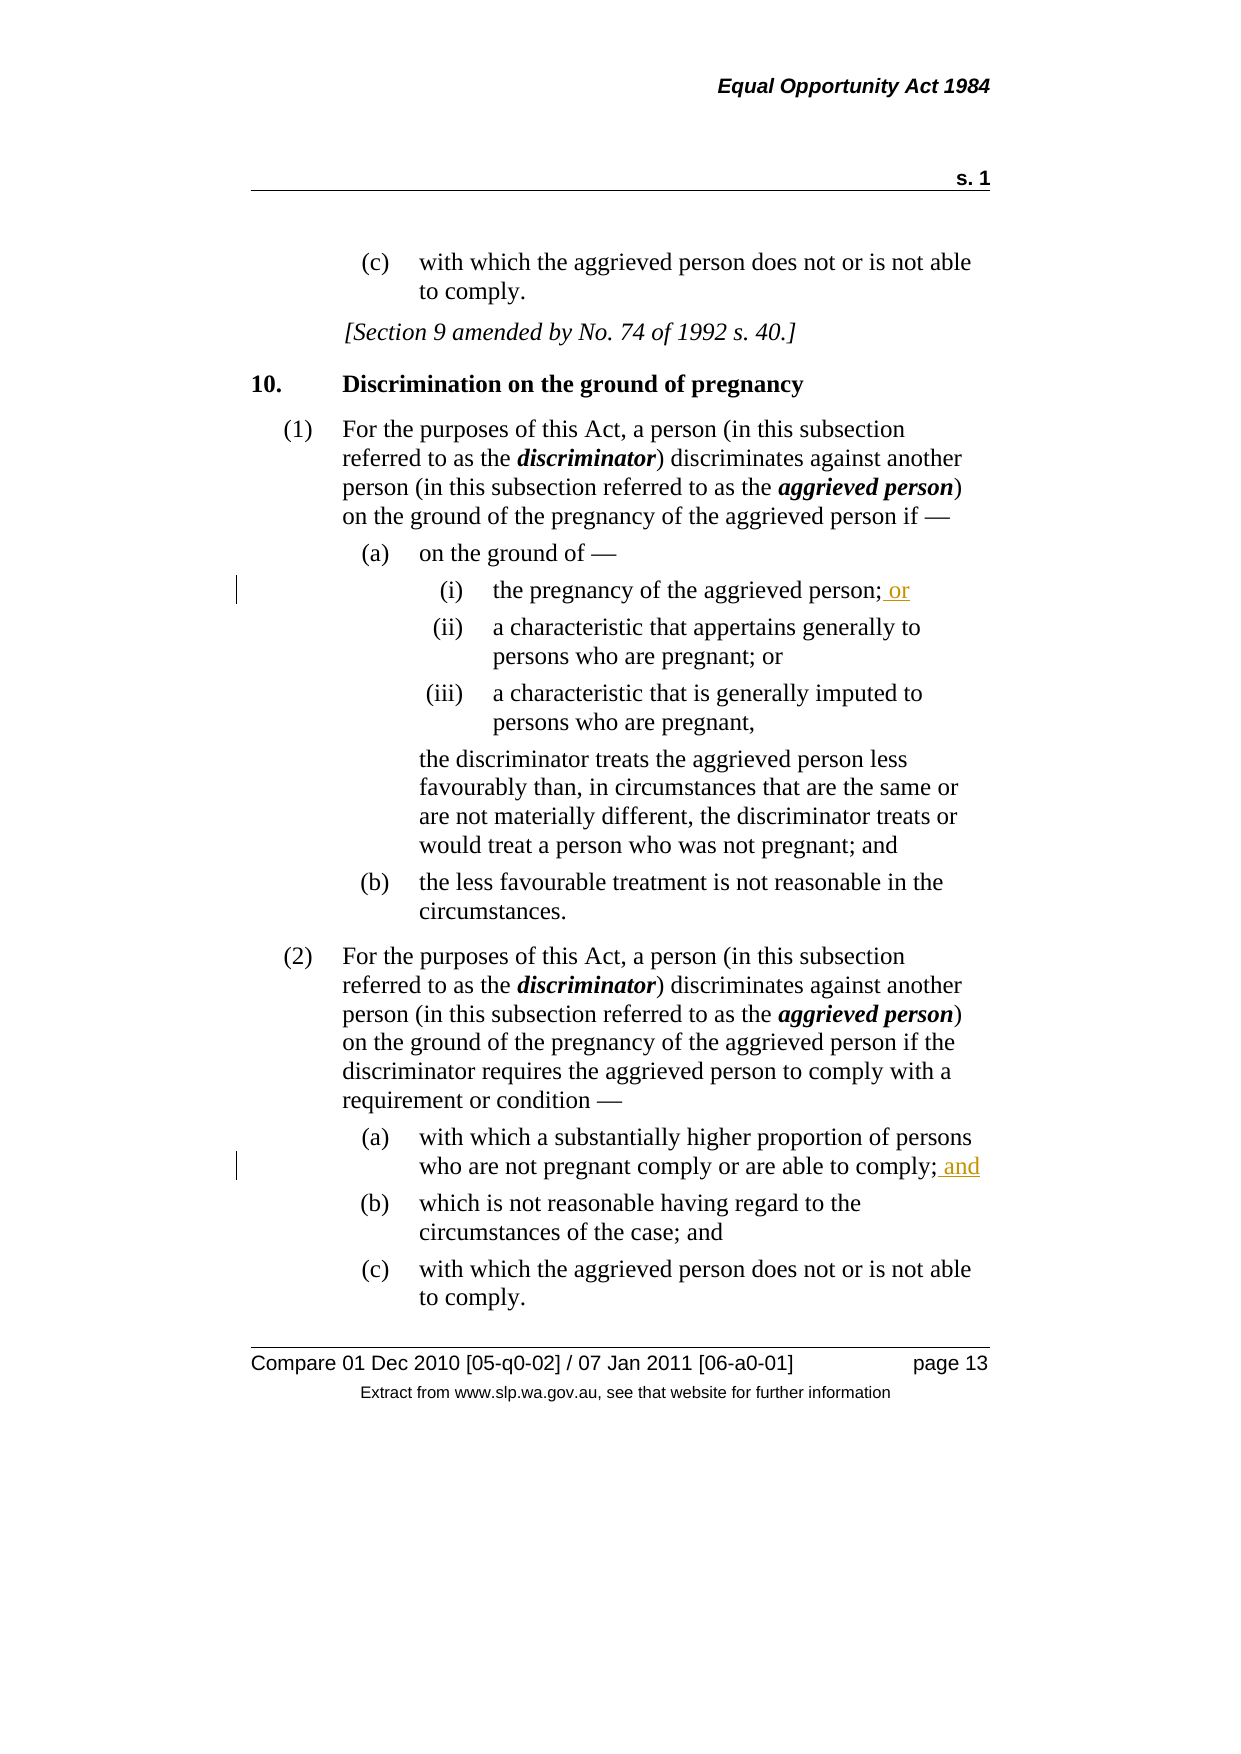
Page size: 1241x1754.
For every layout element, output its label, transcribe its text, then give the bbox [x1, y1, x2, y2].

text (c) with which the aggrieved person does not or is not able to comply. [251, 247, 990, 305]
text (a) with which a substantially higher proportion of persons who are not pregnant comply or are able to comply; [251, 1122, 990, 1179]
text (c) with which the aggrieved person does not or is not able to comply. [251, 1254, 990, 1311]
text (b) which is not reasonable having regard to the circumstances of the case; and [251, 1188, 990, 1245]
text (1) For the purposes of this Act, a person (in this subsection referred to as the discriminator) discriminates against another person (in this subsection referred to as the aggrieved person) on the ground of the pregnancy of the aggrieved person if — [251, 414, 990, 529]
text [Section 9 amended by No. 74 of 1992 s. 40.] [251, 317, 990, 346]
subtitle 10. Discrimination on the ground of pregnancy [251, 369, 990, 398]
text (iii) a characteristic that is generally imputed to persons who are pregnant, [251, 678, 990, 735]
text (ii) a characteristic that appertains generally to persons who are pregnant; or [251, 612, 990, 669]
text (a) on the ground of — [251, 538, 990, 567]
text (b) the less favourable treatment is not reasonable in the circumstances. [251, 867, 990, 924]
text the discriminator treats the aggrieved person less favourably than, in circumstances that are the same or are not materially different, the discriminator treats or would treat a person who was not pregnant; and [251, 744, 990, 859]
text (2) For the purposes of this Act, a person (in this subsection referred to as the discriminator) discriminates against another person (in this subsection referred to as the aggrieved person) on the ground of the pregnancy of the aggrieved person if the discriminator requires the aggrieved person to comply with a requirement or condition — [251, 941, 990, 1114]
text (i) the pregnancy of the aggrieved person; [251, 575, 990, 604]
